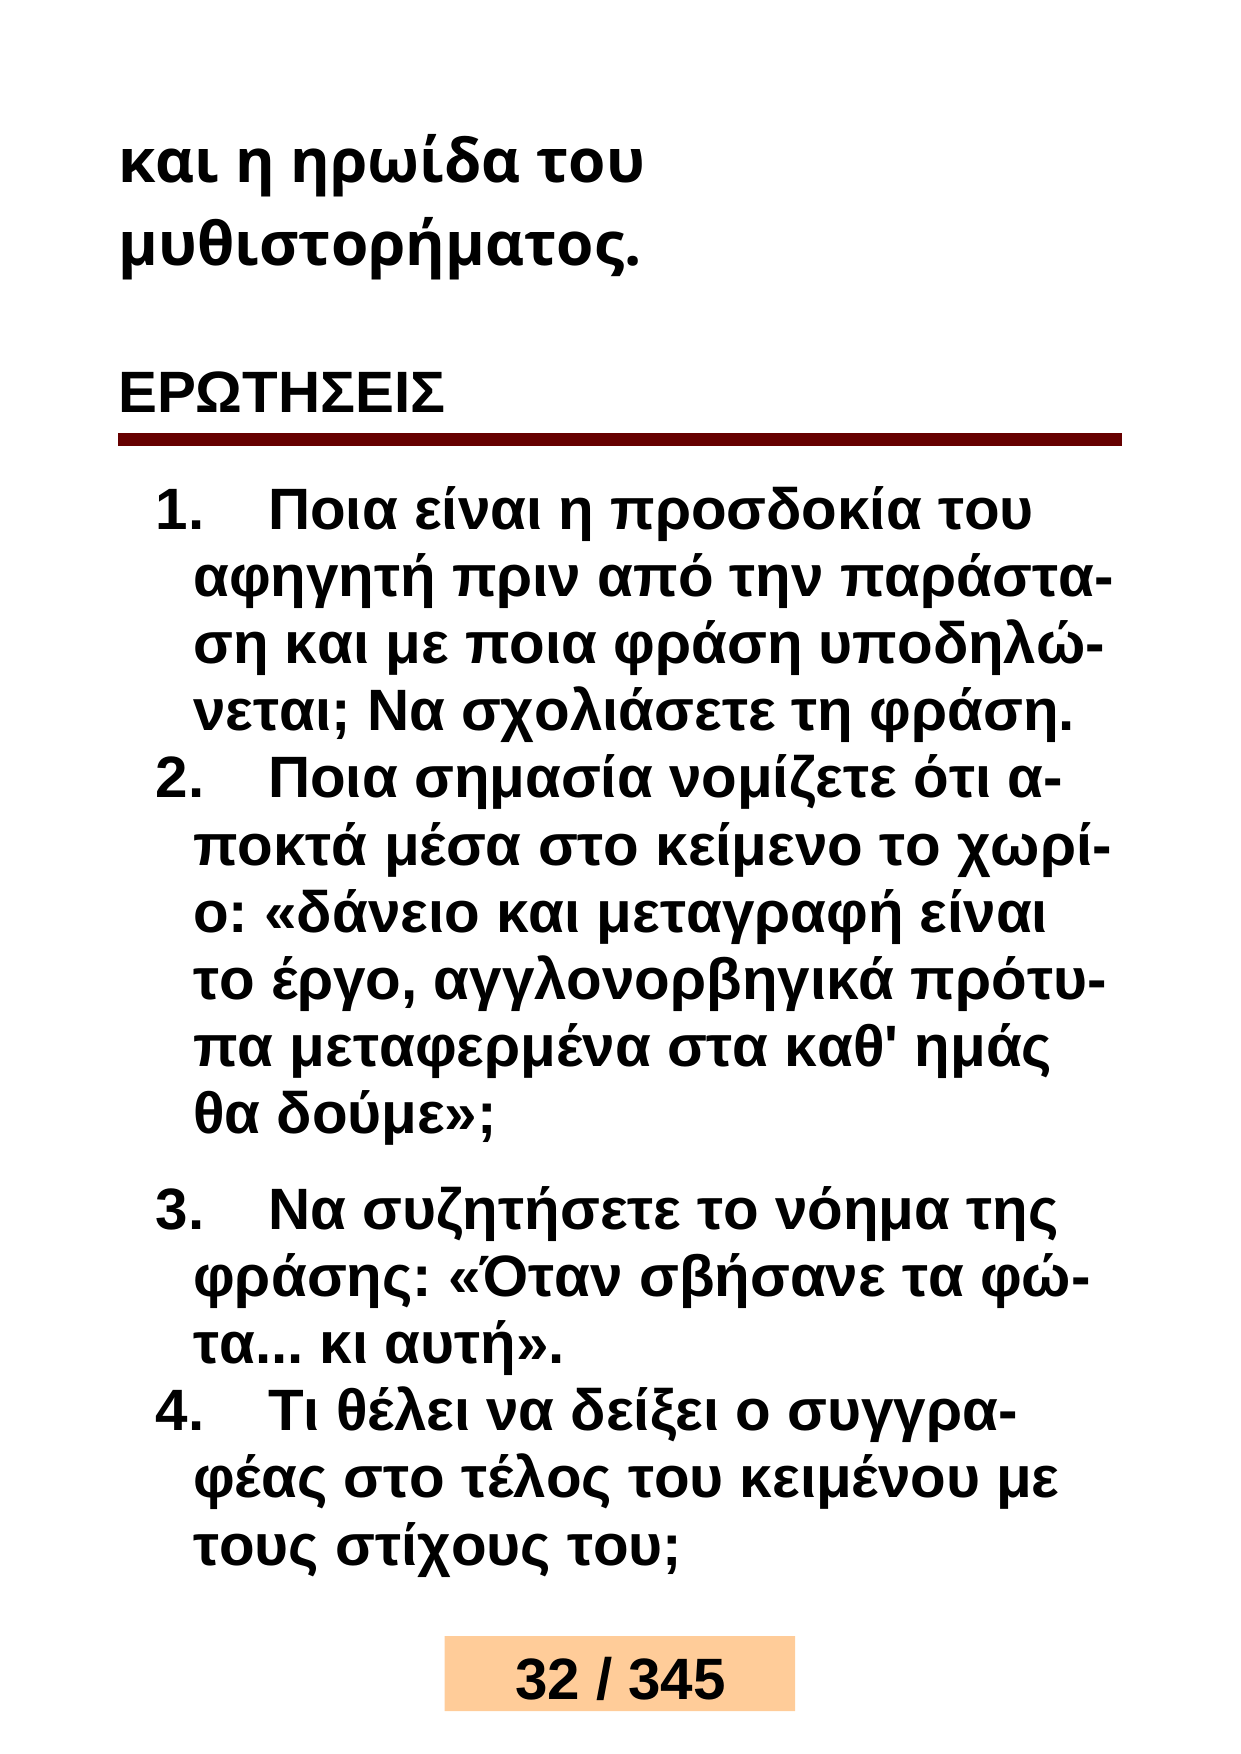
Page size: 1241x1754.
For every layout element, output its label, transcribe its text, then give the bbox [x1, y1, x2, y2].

list Ποια σημασία νομίζετε ότι α-ποκτά μέσα στο κείμενο το χωρί-ο: «δάνειο και μεταγραφή είναι το έργο, αγγλονορβηγικά πρότυ-πα μεταφερμένα στα καθ' ημάς θα δούμε»; [156, 743, 1122, 1146]
text ΕΡΩΤΗΣΕΙΣ [118, 358, 1122, 433]
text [118, 118, 1122, 283]
list Τι θέλει να δείξει ο συγγρα-φέας στο τέλος του κειμένου με τους στίχους του; [156, 1376, 1122, 1577]
list Να συζητήσετε το νόημα της φράσης: «Όταν σβήσανε τα φώ-τα... κι αυτή». [156, 1175, 1122, 1376]
list Ποια είναι η προσδοκία του αφηγητή πριν από την παράστα-ση και με ποια φράση υποδηλώ-νεται; Να σχολιάσετε τη φράση. [156, 475, 1122, 743]
